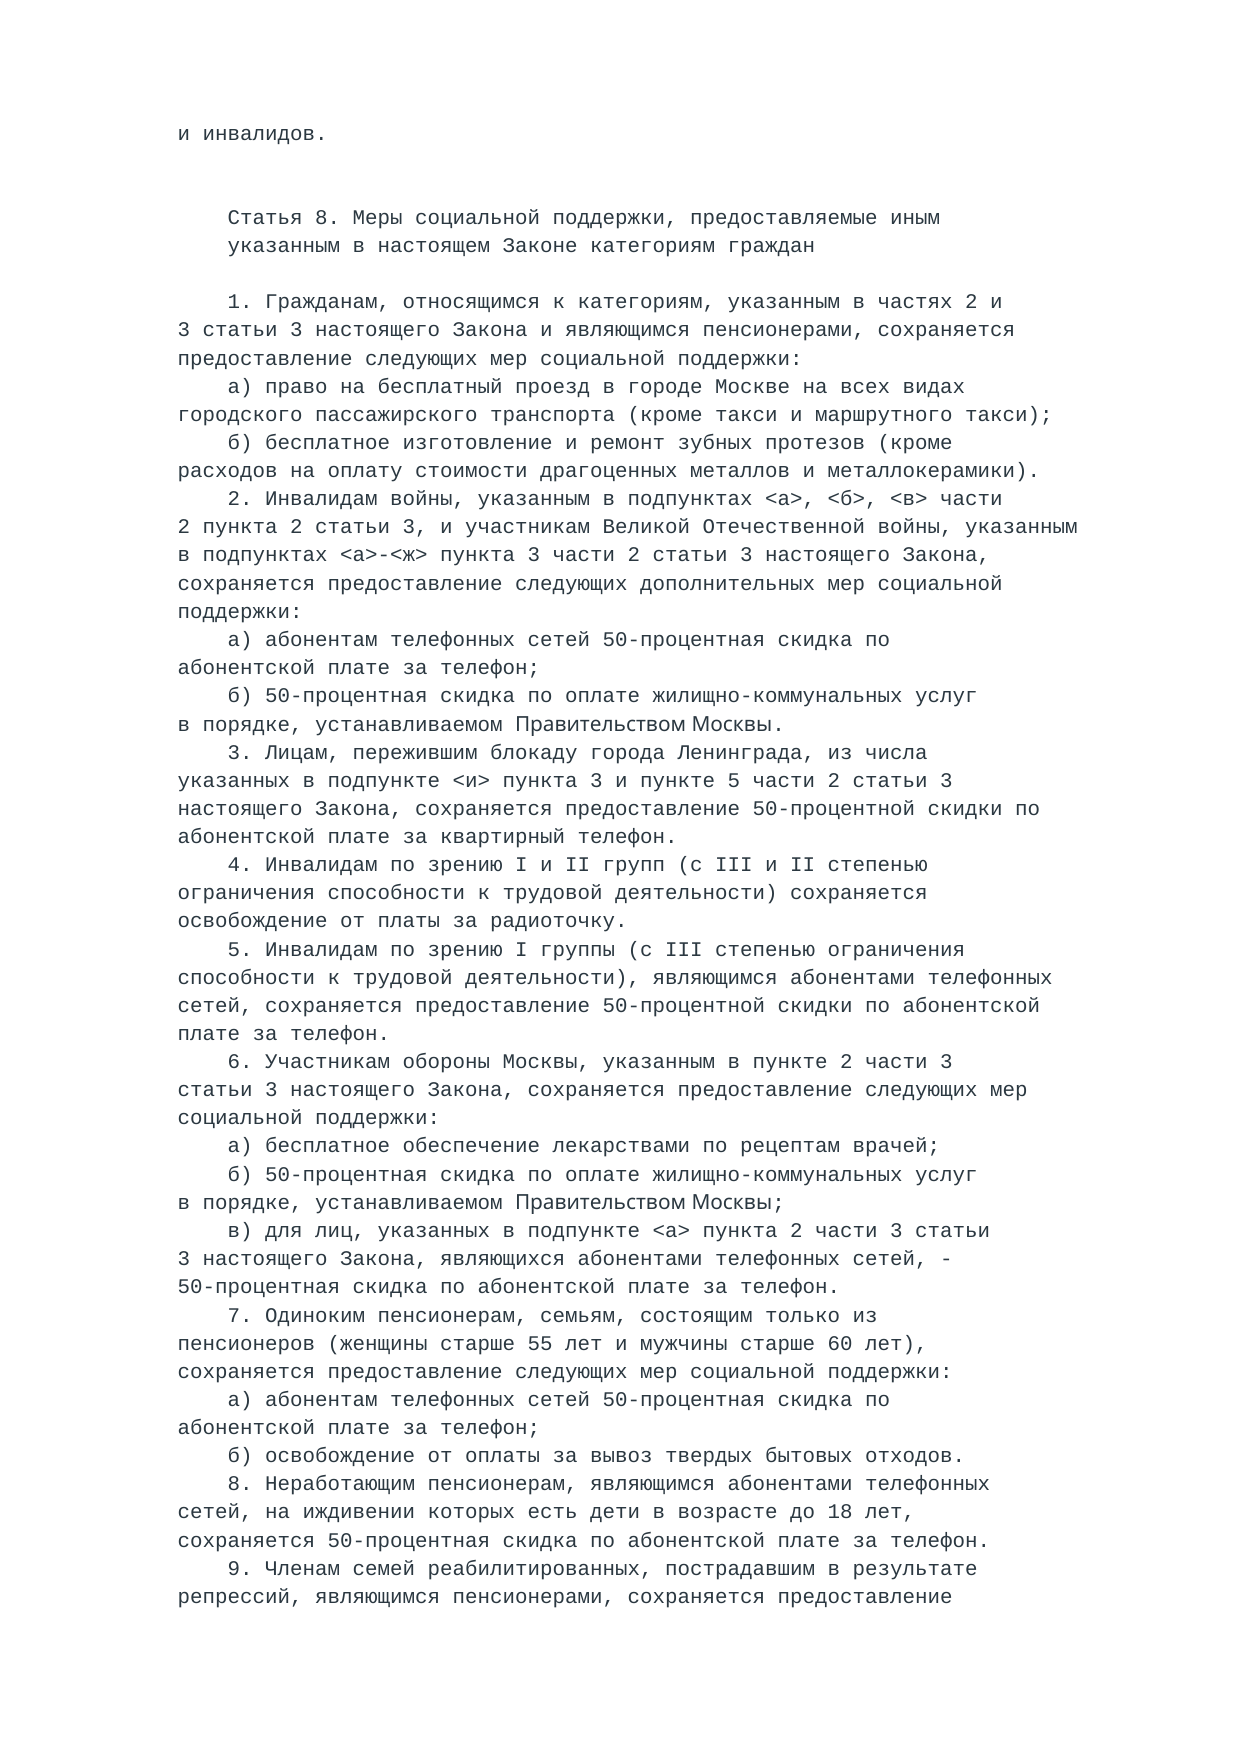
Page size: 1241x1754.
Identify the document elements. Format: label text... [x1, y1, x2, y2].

text 9. Членам семей реабилитированных, пострадавшим в результате [177, 1553, 1152, 1581]
text социальной поддержки: [177, 1103, 1152, 1131]
text расходов на оплату стоимости драгоценных металлов и металлокерамики). [177, 456, 1152, 484]
text 8. Неработающим пенсионерам, являющимся абонентами телефонных [177, 1469, 1152, 1497]
text предоставление следующих мер социальной поддержки: [177, 343, 1152, 371]
text способности к трудовой деятельности), являющимся абонентами телефонных [177, 962, 1152, 990]
text 6. Участникам обороны Москвы, указанным в пункте 2 части 3 [177, 1047, 1152, 1075]
text б) 50-процентная скидка по оплате жилищно-коммунальных услуг [177, 681, 1152, 709]
text поддержки: [177, 596, 1152, 624]
text а) право на бесплатный проезд в городе Москве на всех видах [177, 371, 1152, 399]
text статьи 3 настоящего Закона, сохраняется предоставление следующих мер [177, 1075, 1152, 1103]
text 4. Инвалидам по зрению I и II групп (с III и II степенью [177, 850, 1152, 878]
text абонентской плате за квартирный телефон. [177, 822, 1152, 850]
text 5. Инвалидам по зрению I группы (с III степенью ограничения [177, 934, 1152, 962]
text освобождение от платы за радиоточку. [177, 906, 1152, 934]
text 3 статьи 3 настоящего Закона и являющимся пенсионерами, сохраняется [177, 315, 1152, 343]
text абонентской плате за телефон; [177, 652, 1152, 681]
text в порядке, устанавливаемом Правительством Москвы. [177, 709, 1152, 737]
text репрессий, являющимся пенсионерами, сохраняется предоставление [177, 1581, 1152, 1609]
text 50-процентная скидка по абонентской плате за телефон. [177, 1272, 1152, 1300]
text и инвалидов. [177, 118, 1152, 146]
text 3. Лицам, пережившим блокаду города Ленинграда, из числа [177, 737, 1152, 765]
text в) для лиц, указанных в подпункте <а> пункта 2 части 3 статьи [177, 1216, 1152, 1244]
text абонентской плате за телефон; [177, 1413, 1152, 1441]
text в подпунктах <а>-<ж> пункта 3 части 2 статьи 3 настоящего Закона, [177, 540, 1152, 568]
text сохраняется 50-процентная скидка по абонентской плате за телефон. [177, 1525, 1152, 1553]
text указанным в настоящем Законе категориям граждан [177, 231, 1152, 259]
text в порядке, устанавливаемом Правительством Москвы; [177, 1187, 1152, 1216]
text а) бесплатное обеспечение лекарствами по рецептам врачей; [177, 1131, 1152, 1159]
text пенсионеров (женщины старше 55 лет и мужчины старше 60 лет), [177, 1328, 1152, 1356]
text 2. Инвалидам войны, указанным в подпунктах <а>, <б>, <в> части [177, 484, 1152, 512]
text 2 пункта 2 статьи 3, и участникам Великой Отечественной войны, указанным [177, 512, 1152, 540]
text настоящего Закона, сохраняется предоставление 50-процентной скидки по [177, 793, 1152, 822]
text Статья 8. Меры социальной поддержки, предоставляемые иным [177, 202, 1152, 231]
text а) абонентам телефонных сетей 50-процентная скидка по [177, 1384, 1152, 1413]
text б) бесплатное изготовление и ремонт зубных протезов (кроме [177, 427, 1152, 456]
text 3 настоящего Закона, являющихся абонентами телефонных сетей, - [177, 1244, 1152, 1272]
text сохраняется предоставление следующих мер социальной поддержки: [177, 1356, 1152, 1384]
text ограничения способности к трудовой деятельности) сохраняется [177, 878, 1152, 906]
text б) 50-процентная скидка по оплате жилищно-коммунальных услуг [177, 1159, 1152, 1187]
text сетей, на иждивении которых есть дети в возрасте до 18 лет, [177, 1497, 1152, 1525]
text б) освобождение от оплаты за вывоз твердых бытовых отходов. [177, 1441, 1152, 1469]
text плате за телефон. [177, 1018, 1152, 1047]
text 7. Одиноким пенсионерам, семьям, состоящим только из [177, 1300, 1152, 1328]
text сетей, сохраняется предоставление 50-процентной скидки по абонентской [177, 990, 1152, 1018]
text городского пассажирского транспорта (кроме такси и маршрутного такси); [177, 399, 1152, 427]
text указанных в подпункте <и> пункта 3 и пункте 5 части 2 статьи 3 [177, 765, 1152, 793]
text 1. Гражданам, относящимся к категориям, указанным в частях 2 и [177, 287, 1152, 315]
text а) абонентам телефонных сетей 50-процентная скидка по [177, 624, 1152, 652]
text сохраняется предоставление следующих дополнительных мер социальной [177, 568, 1152, 596]
